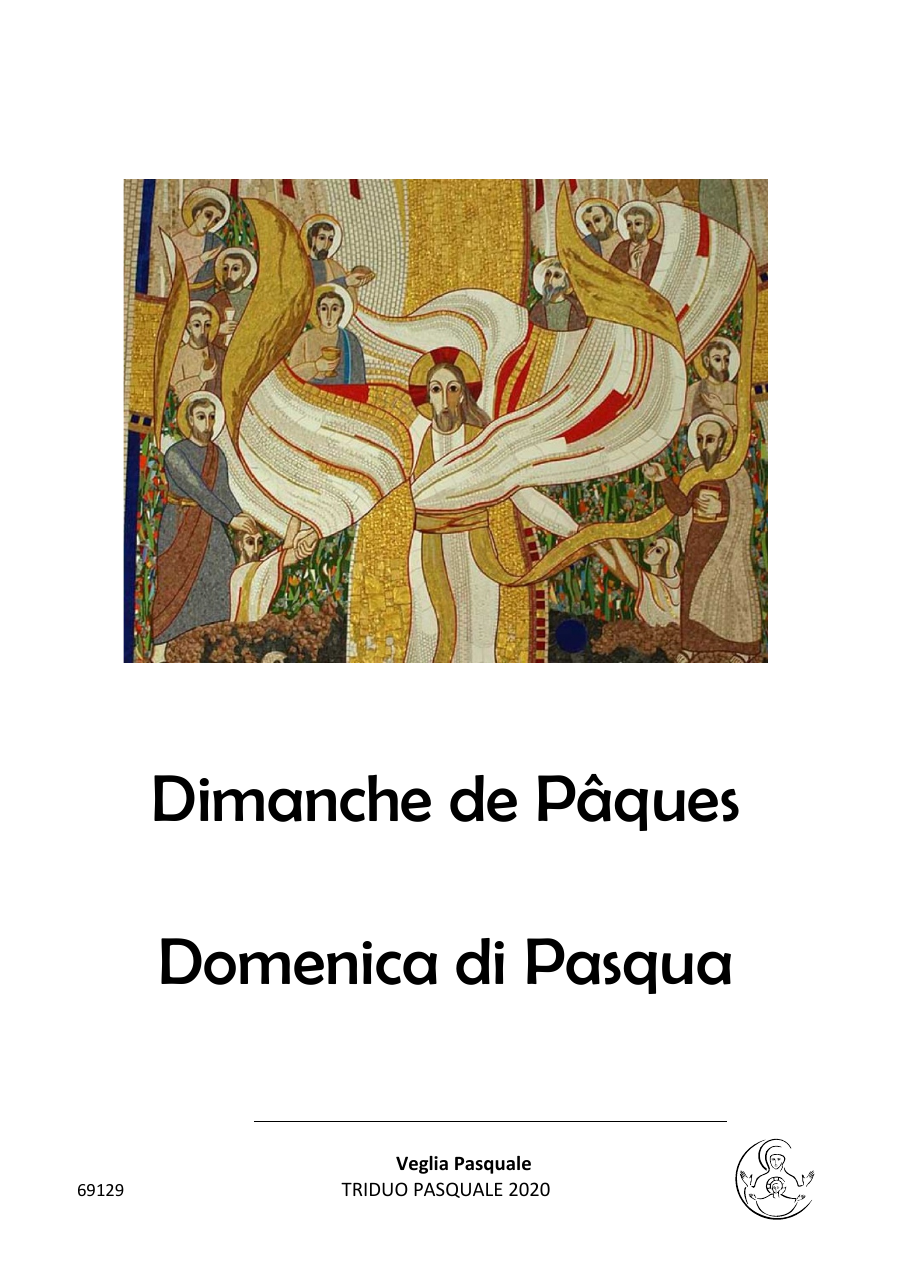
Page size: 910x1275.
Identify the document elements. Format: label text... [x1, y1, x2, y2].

text Dimanche de Pâques [77, 762, 815, 835]
picture [123, 179, 768, 663]
text Domenica di Pasqua [77, 925, 815, 998]
